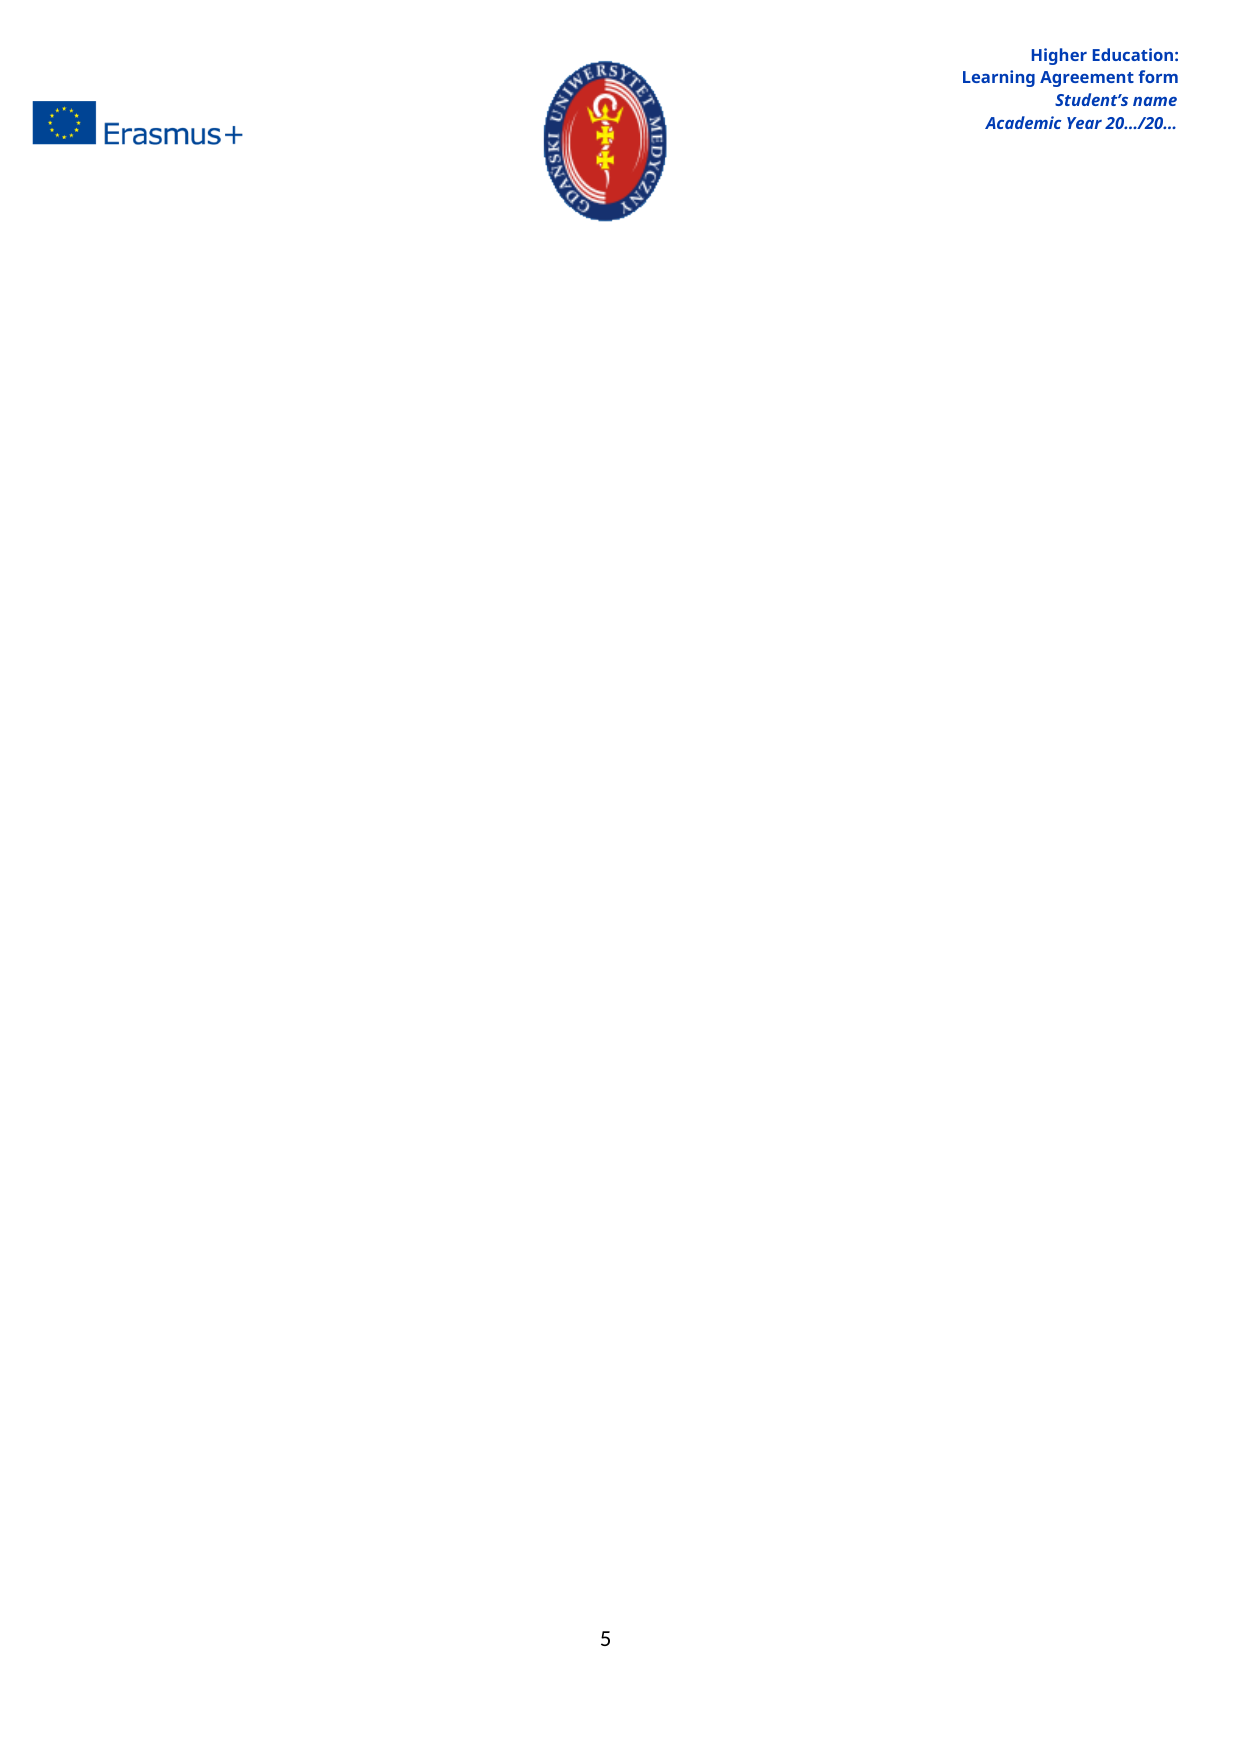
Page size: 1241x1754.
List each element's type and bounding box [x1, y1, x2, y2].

picture [32, 101, 243, 145]
picture [533, 59, 678, 225]
